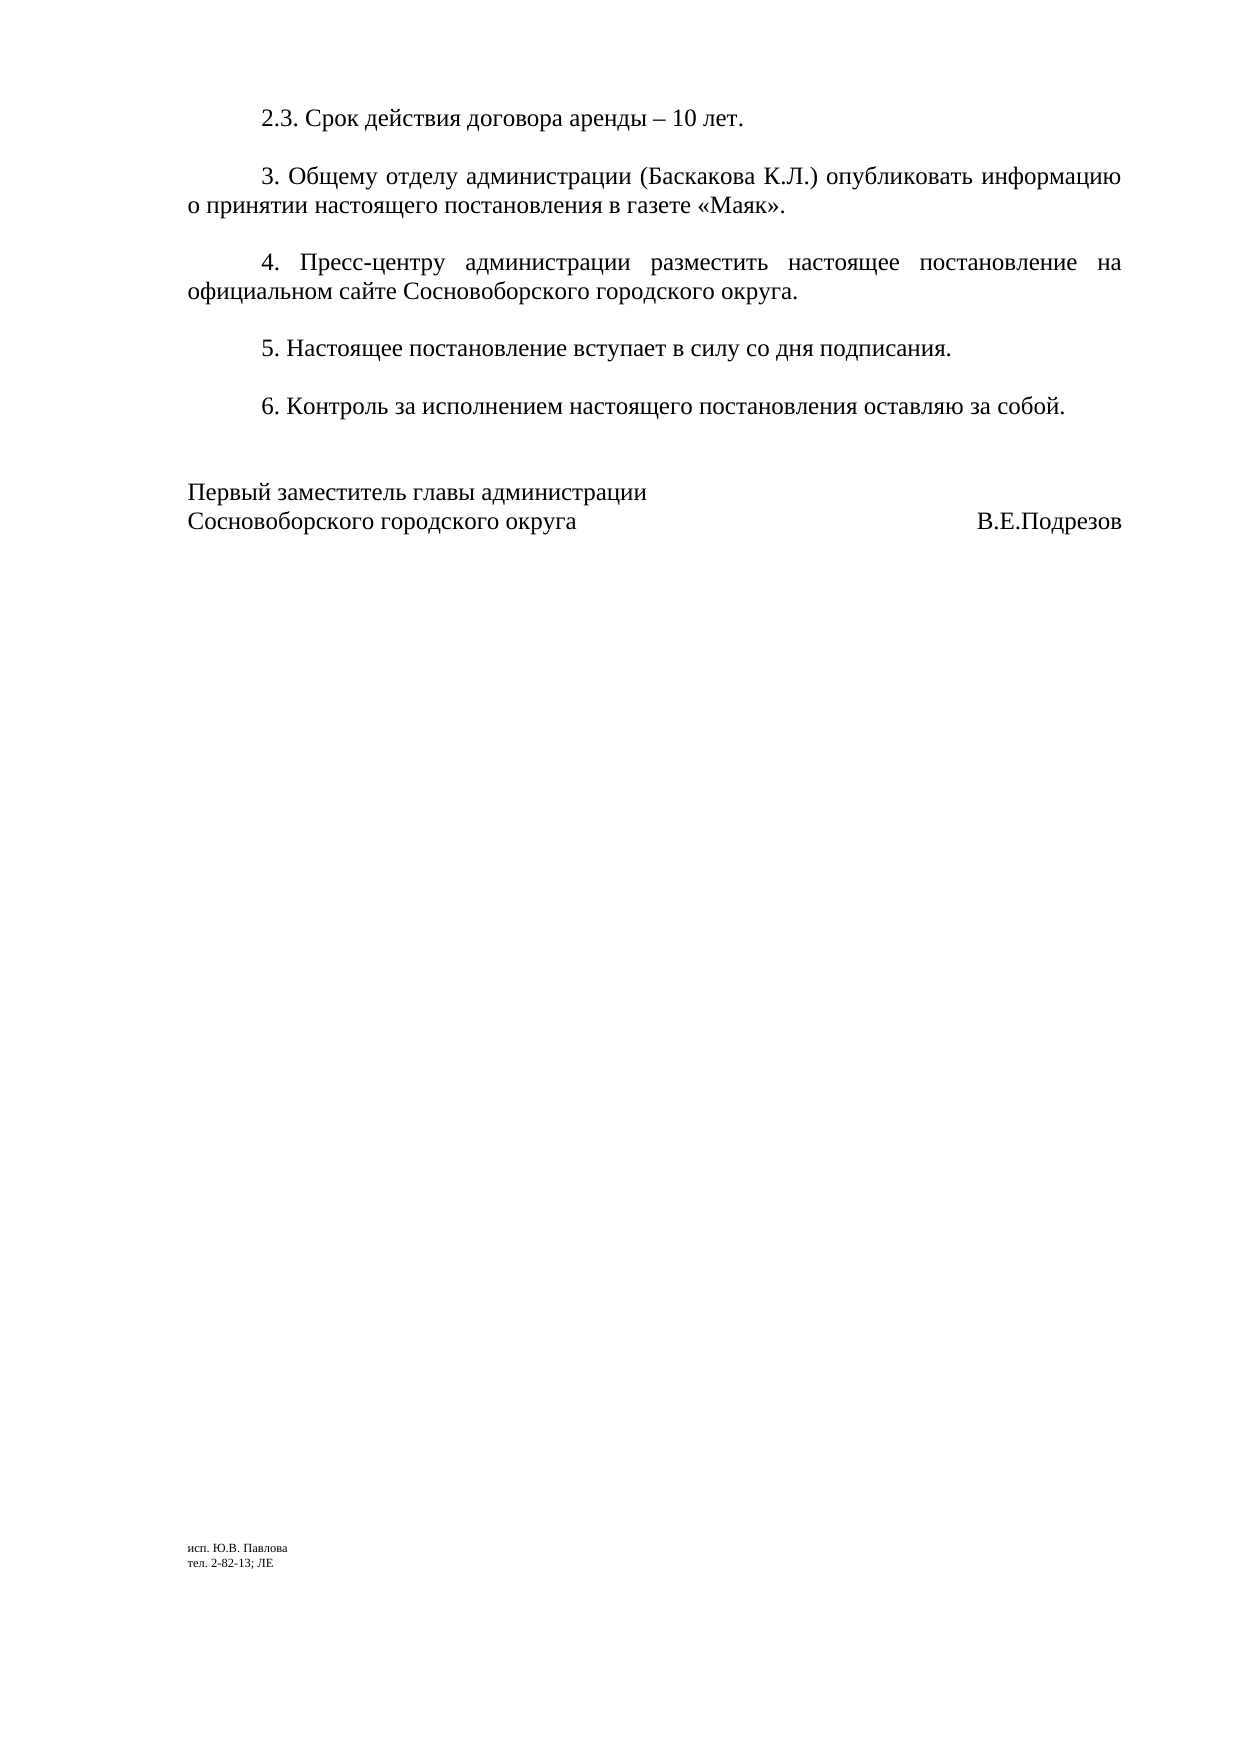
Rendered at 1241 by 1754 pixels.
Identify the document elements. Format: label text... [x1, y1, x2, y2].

text исп. Ю.В. Павлова [187, 1541, 1122, 1555]
text Сосновоборского городского округа В.Е.Подрезов [187, 506, 1122, 535]
text 2.3. Срок действия договора аренды – 10 лет. [187, 103, 1122, 132]
text 3. Общему отделу администрации (Баскакова К.Л.) опубликовать информацию о принятии настоящего постановления в газете «Маяк». [187, 161, 1122, 218]
text 5. Настоящее постановление вступает в силу со дня подписания. [187, 333, 1122, 362]
text 6. Контроль за исполнением настоящего постановления оставляю за собой. [187, 391, 1122, 420]
text 4. Пресс-центру администрации разместить настоящее постановление на официальном сайте Сосновоборского городского округа. [187, 247, 1122, 305]
text тел. 2-82-13; ЛЕ [187, 1555, 1122, 1570]
text Первый заместитель главы администрации [187, 477, 1122, 506]
